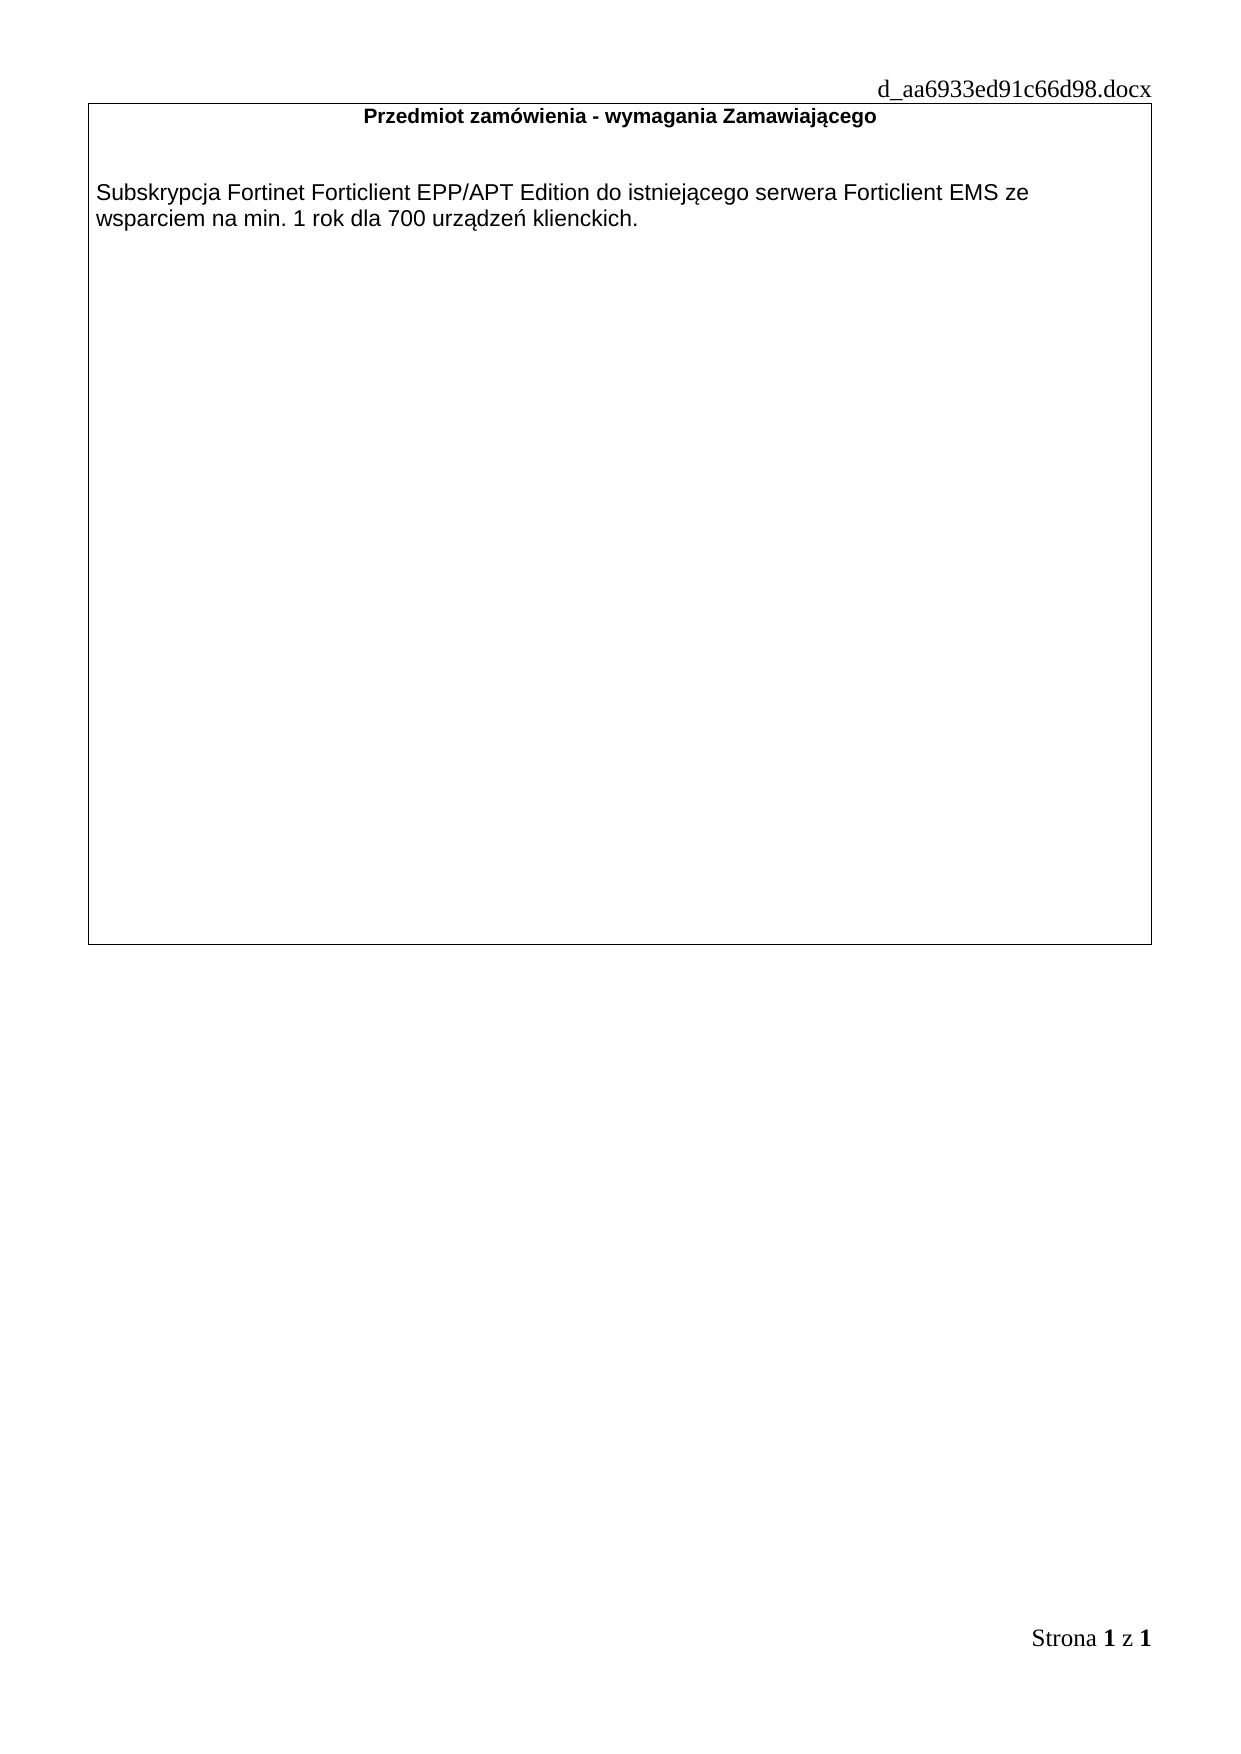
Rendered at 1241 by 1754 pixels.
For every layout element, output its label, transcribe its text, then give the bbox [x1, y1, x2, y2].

table_header Przedmiot zamówienia - wymagania Zamawiającego Subskrypcja Fortinet Forticlient EPP/APT Edition do istniejącego serwera Forticlient EMS ze wsparciem na min. 1 rok dla 700 urządzeń klienckich. [89, 104, 1151, 944]
